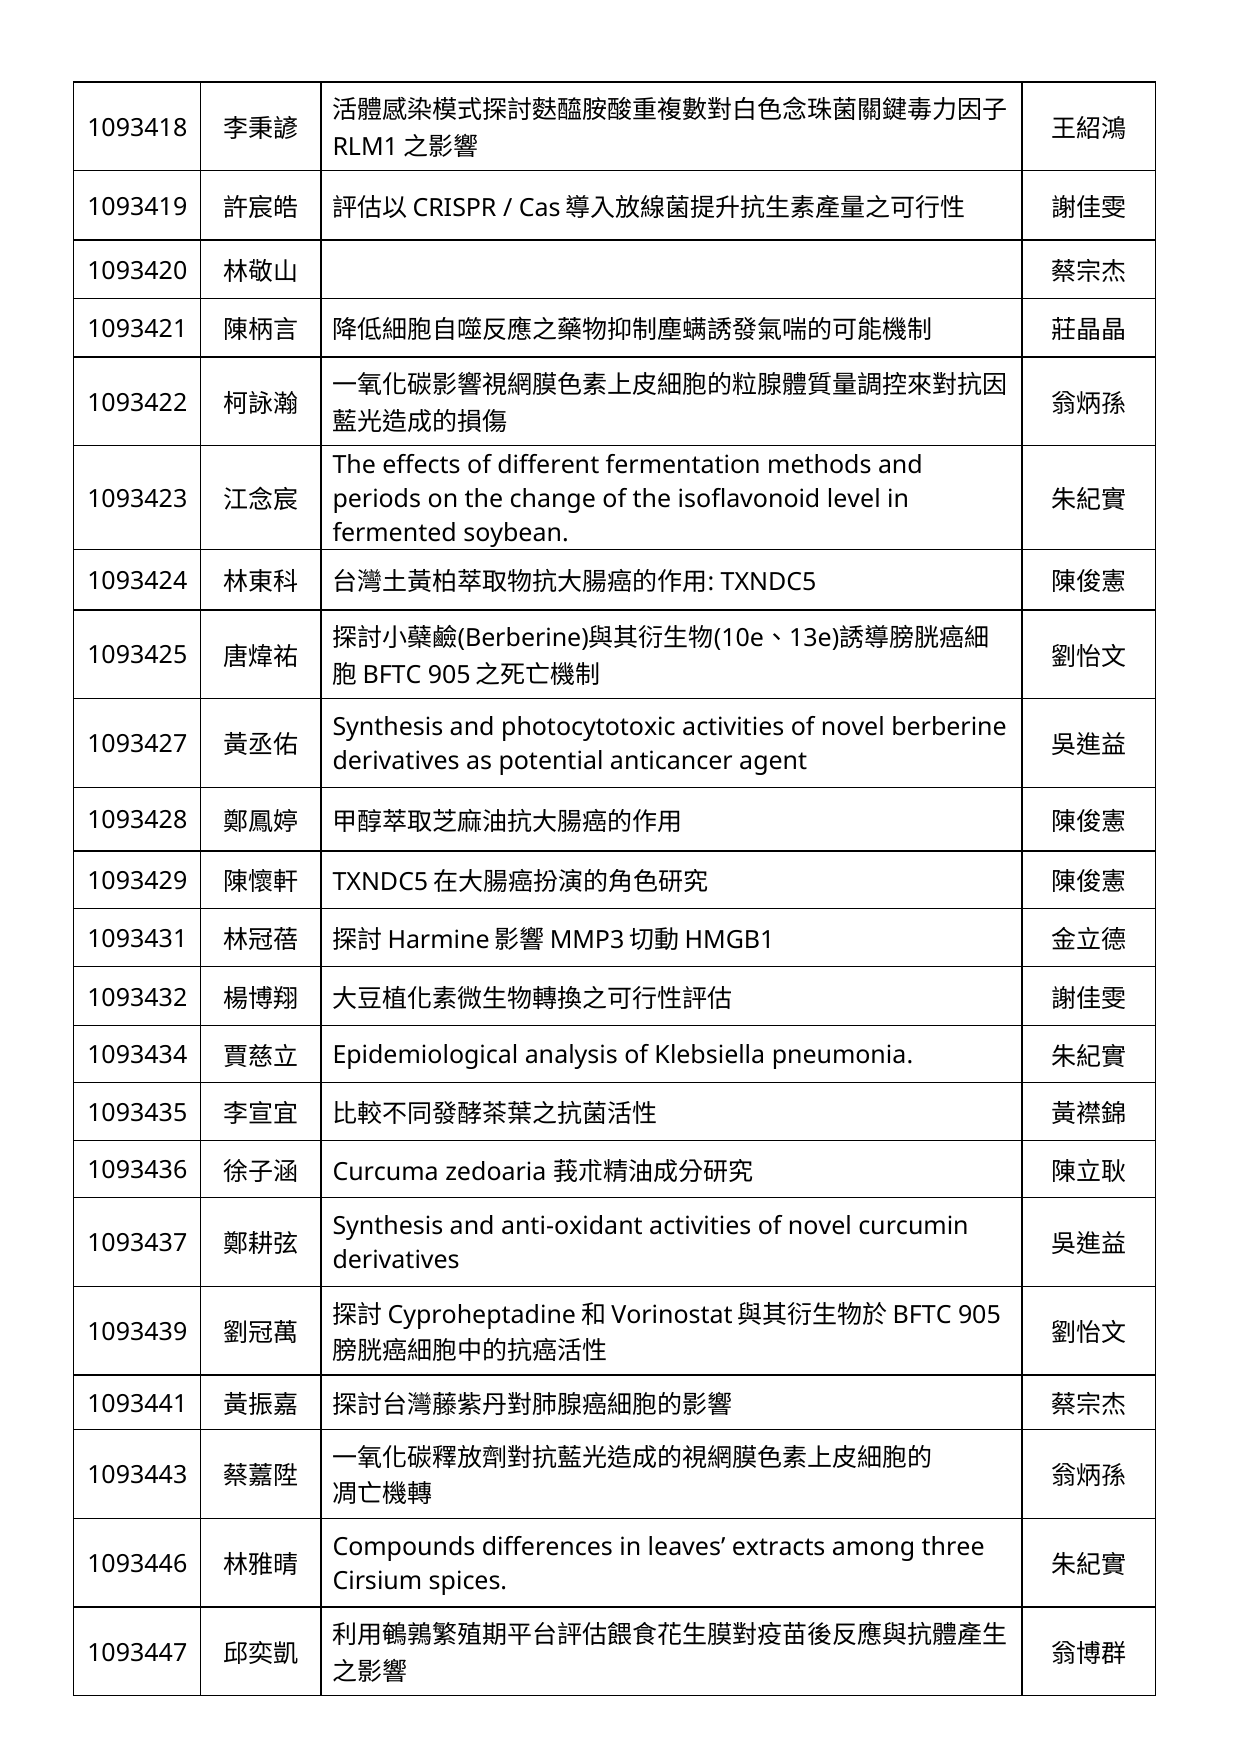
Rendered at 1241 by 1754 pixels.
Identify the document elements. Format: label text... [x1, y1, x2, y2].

table_cell [201, 852, 320, 908]
table_cell 1093422 [74, 358, 200, 445]
table_cell 1093425 [74, 611, 200, 698]
table_cell Synthesis and photocytotoxic activities of novel berberine derivatives as potential anticancer agent [322, 699, 1021, 787]
table_cell [201, 967, 320, 1025]
table_cell 探討Cyproheptadine和Vorinostat與其衍生物於BFTC 905膀胱癌細胞中的抗癌活性 [322, 1287, 1021, 1374]
table_cell Epidemiological analysis of Klebsiella pneumonia. [322, 1026, 1021, 1082]
table_cell 1093439 [74, 1287, 200, 1374]
table_cell 翁炳孫 [1023, 1430, 1155, 1518]
table_cell 1093431 [74, 909, 200, 966]
table_cell 陳俊憲 [1023, 550, 1155, 609]
table_cell 1093419 [74, 171, 200, 239]
table_cell 1093424 [74, 550, 200, 609]
table_cell [1023, 1083, 1155, 1140]
table_cell [201, 1198, 320, 1286]
table_cell 1093432 [74, 967, 200, 1025]
table_cell 陳俊憲 [1023, 852, 1155, 908]
table_cell [201, 171, 320, 239]
table_cell [201, 788, 320, 850]
table_cell 劉怡文 [1023, 611, 1155, 698]
table_cell 莊晶晶 [1023, 299, 1155, 356]
table_cell [201, 611, 320, 698]
table_cell [201, 83, 320, 170]
table_cell 陳立耿 [1023, 1141, 1155, 1197]
table_cell 1093427 [74, 699, 200, 787]
table_cell 1093436 [74, 1141, 200, 1197]
table_cell [201, 358, 320, 445]
table_cell Compounds differences in leaves’ extracts among three Cirsium spices. [322, 1519, 1021, 1606]
table_cell [201, 1608, 320, 1695]
table_cell 大豆植化素微生物轉換之可行性評估 [322, 967, 1021, 1025]
table_cell 1093428 [74, 788, 200, 850]
table_cell [201, 241, 320, 298]
table_cell [201, 1519, 320, 1606]
table_cell 降低細胞自噬反應之藥物抑制塵螨誘發氣喘的可能機制 [322, 299, 1021, 356]
table_cell 評估以CRISPR / Cas導入放線菌提升抗生素產量之可行性 [322, 171, 1021, 239]
table_cell 1093437 [74, 1198, 200, 1286]
table_cell 吳進益 [1023, 1198, 1155, 1286]
table_cell 王紹鴻 [1023, 83, 1155, 170]
table_cell 金立德 [1023, 909, 1155, 966]
table_cell [201, 1141, 320, 1197]
table_cell 探討Harmine影響MMP3切動HMGB1 [322, 909, 1021, 966]
table_cell [201, 699, 320, 787]
table_cell The effects of different fermentation methods and periods on the change of the isoflavonoid level in fermented soybean. [322, 446, 1021, 548]
table_cell 1093447 [74, 1608, 200, 1695]
table_cell 翁博群 [1023, 1608, 1155, 1695]
table_cell 1093443 [74, 1430, 200, 1518]
table_cell 活體感染模式探討麩醯胺酸重複數對白色念珠菌關鍵毒力因子RLM1之影響 [322, 83, 1021, 170]
table_cell Curcuma zedoaria [322, 1141, 1021, 1197]
table_cell 一氧化碳影響視網膜色素上皮細胞的粒腺體質量調控來對抗因藍光造成的損傷 [322, 358, 1021, 445]
table_cell [322, 241, 1021, 298]
table_cell 1093441 [74, 1376, 200, 1429]
table_cell 1093434 [74, 1026, 200, 1082]
table_cell 1093435 [74, 1083, 200, 1140]
table_cell [201, 909, 320, 966]
table_cell 1093421 [74, 299, 200, 356]
table_cell 1093446 [74, 1519, 200, 1606]
table_cell 朱紀實 [1023, 446, 1155, 548]
table_cell 謝佳雯 [1023, 171, 1155, 239]
table_cell 劉怡文 [1023, 1287, 1155, 1374]
table_cell 謝佳雯 [1023, 967, 1155, 1025]
table_cell 一氧化碳釋放劑對抗藍光造成的視網膜色素上皮細胞的 凋亡機轉 [322, 1430, 1021, 1518]
table_cell 朱紀實 [1023, 1519, 1155, 1606]
table_cell 朱紀實 [1023, 1026, 1155, 1082]
table_cell 蔡宗杰 [1023, 241, 1155, 298]
table_cell TXNDC5在大腸癌扮演的角色研究 [322, 852, 1021, 908]
table_cell [201, 1083, 320, 1140]
table_cell 甲醇萃取芝麻油抗大腸癌的作用 [322, 788, 1021, 850]
table_cell Synthesis and anti-oxidant activities of novel curcumin derivatives [322, 1198, 1021, 1286]
table_cell 比較不同發酵茶葉之抗菌活性 [322, 1083, 1021, 1140]
table_cell 1093429 [74, 852, 200, 908]
table_cell 蔡宗杰 [1023, 1376, 1155, 1429]
table_cell 探討台灣藤紫丹對肺腺癌細胞的影響 [322, 1376, 1021, 1429]
table_cell 翁炳孫 [1023, 358, 1155, 445]
table_cell 陳俊憲 [1023, 788, 1155, 850]
table_cell [201, 1026, 320, 1082]
table_cell [201, 1376, 320, 1429]
table_cell [201, 1287, 320, 1374]
table_cell 1093420 [74, 241, 200, 298]
table_cell [201, 299, 320, 356]
table_cell 1093418 [74, 83, 200, 170]
table_cell 利用鵪鶉繁殖期平台評估餵食花生膜對疫苗後反應與抗體產生之影響 [322, 1608, 1021, 1695]
table_cell 䕒 [201, 1430, 320, 1518]
table_cell [201, 446, 320, 548]
table_cell 吳進益 [1023, 699, 1155, 787]
table_cell [201, 550, 320, 609]
table_cell 台灣土黃柏萃取物抗大腸癌的作用: TXNDC5 [322, 550, 1021, 609]
table_cell 探討小蘗鹼(Berberine)與其衍生物(10e、13e)誘導膀胱癌細胞BFTC 905之死亡機制 [322, 611, 1021, 698]
table_cell 1093423 [74, 446, 200, 548]
